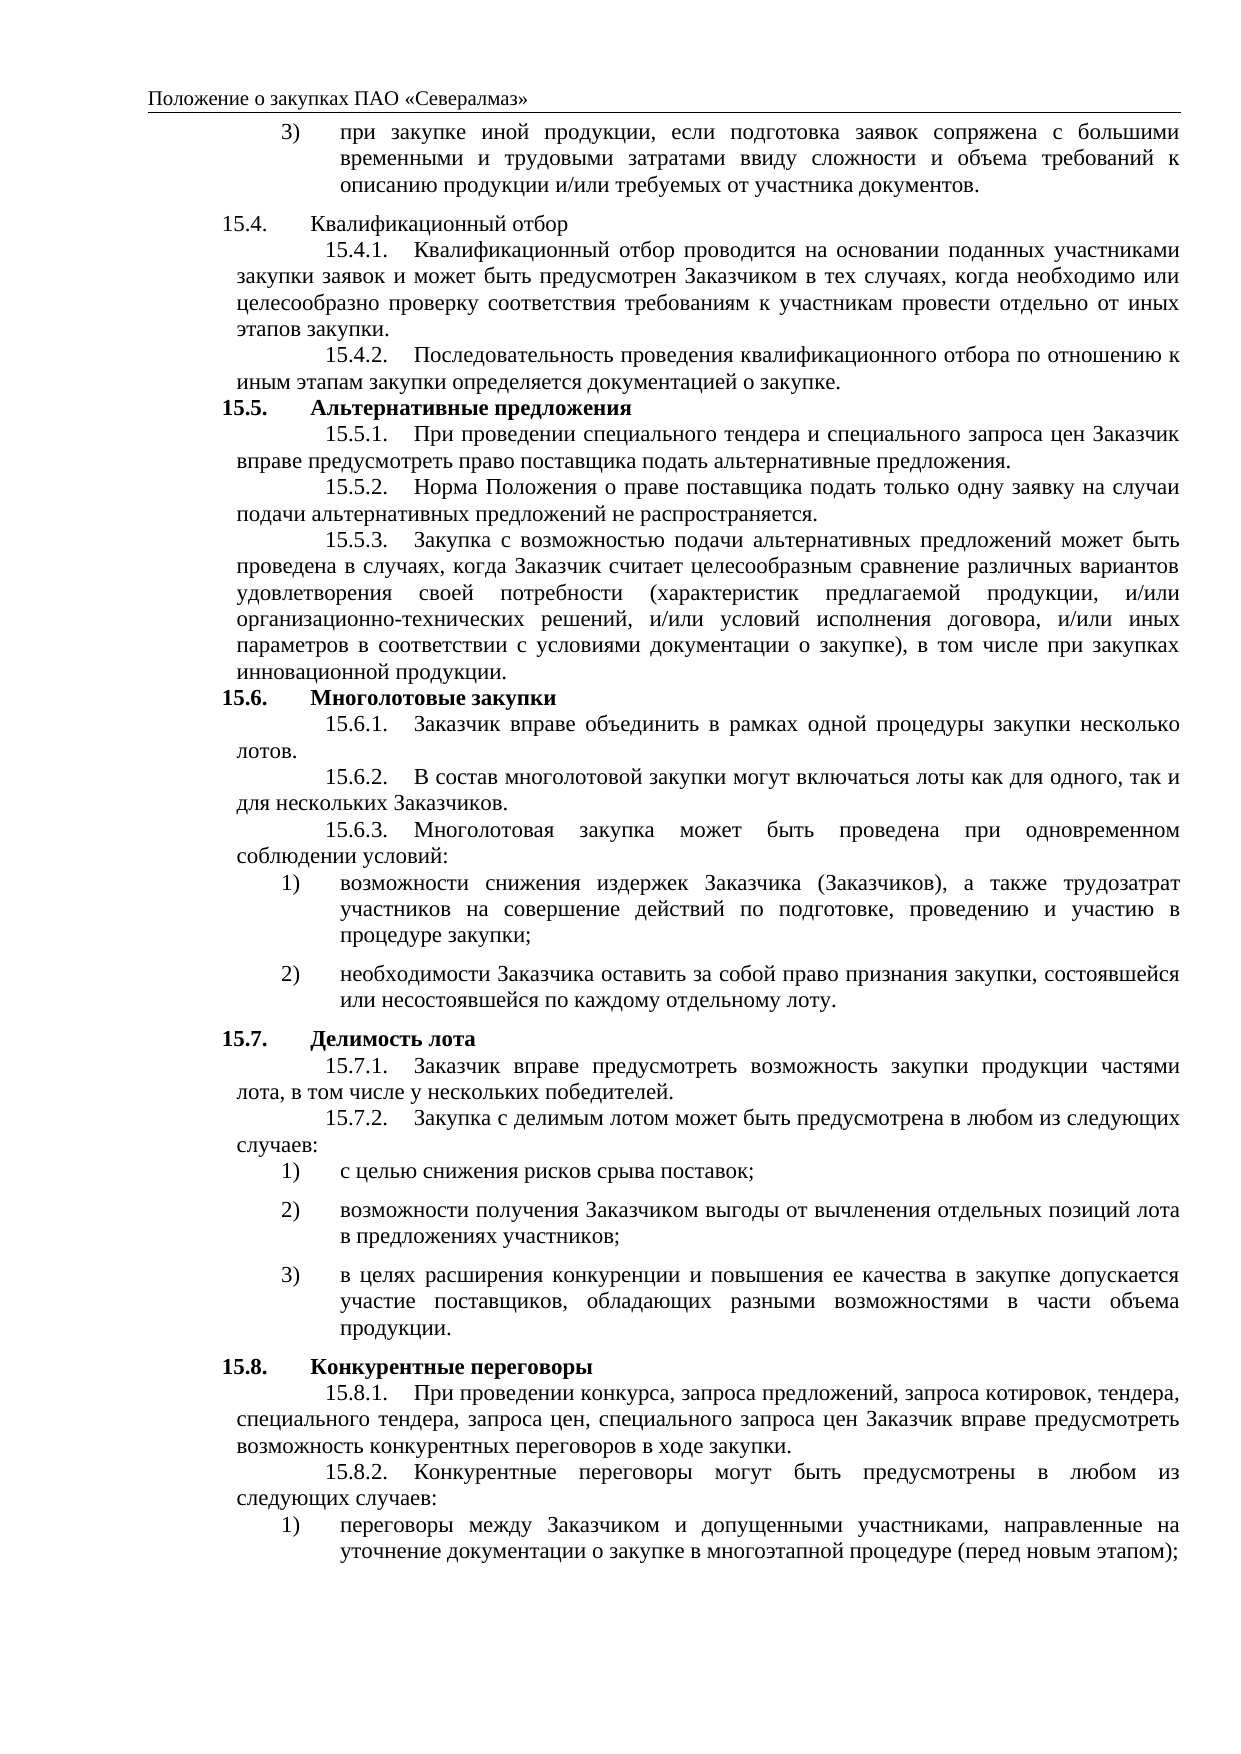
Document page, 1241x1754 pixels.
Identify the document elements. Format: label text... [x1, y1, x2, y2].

text В состав многолотовой закупки могут включаться лоты как для одного, так и для нескольких Заказчиков. [236, 763, 1181, 816]
text Квалификационный отбор [133, 210, 1181, 236]
text переговоры между Заказчиком и допущенными участниками, направленные на уточнение документации о закупке в многоэтапной процедуре (перед новым этапом); [281, 1511, 1181, 1563]
text Альтернативные предложения [133, 394, 1181, 421]
text Закупка с делимым лотом может быть предусмотрена в любом из следующих случаев: [236, 1104, 1181, 1157]
text Конкурентные переговоры [133, 1353, 1181, 1379]
text Квалификационный отбор проводится на основании поданных участниками закупки заявок и может быть предусмотрен Заказчиком в тех случаях, когда необходимо или целесообразно проверку соответствия требованиям к участникам провести отдельно от иных этапов закупки. [236, 236, 1181, 341]
text возможности снижения издержек Заказчика (Заказчиков), а также трудозатрат участников на совершение действий по подготовке, проведению и участию в процедуре закупки; [281, 868, 1181, 948]
text Делимость лота [133, 1025, 1181, 1052]
text Заказчик вправе объединить в рамках одной процедуры закупки несколько лотов. [236, 710, 1181, 763]
text При проведении специального тендера и специального запроса цен Заказчик вправе предусмотреть право поставщика подать альтернативные предложения. [236, 421, 1181, 473]
text Многолотовые закупки [133, 684, 1181, 710]
text Последовательность проведения квалификационного отбора по отношению к иным этапам закупки определяется документацией о закупке. [236, 341, 1181, 394]
text возможности получения Заказчиком выгоды от вычленения отдельных позиций лота в предложениях участников; [281, 1196, 1181, 1249]
text Норма Положения о праве поставщика подать только одну заявку на случаи подачи альтернативных предложений не распространяется. [236, 473, 1181, 526]
text Конкурентные переговоры могут быть предусмотрены в любом из следующих случаев: [236, 1458, 1181, 1511]
text необходимости Заказчика оставить за собой право признания закупки, состоявшейся или несостоявшейся по каждому отдельному лоту. [281, 960, 1181, 1013]
text при закупке иной продукции, если подготовка заявок сопряжена с большими временными и трудовыми затратами ввиду сложности и объема требований к описанию продукции и/или требуемых от участника документов. [281, 118, 1181, 197]
text в целях расширения конкуренции и повышения ее качества в закупке допускается участие поставщиков, обладающих разными возможностями в части объема продукции. [281, 1261, 1181, 1340]
text При проведении конкурса, запроса предложений, запроса котировок, тендера, специального тендера, запроса цен, специального запроса цен Заказчик вправе предусмотреть возможность конкурентных переговоров в ходе закупки. [236, 1379, 1181, 1458]
text Многолотовая закупка может быть проведена при одновременном соблюдении условий: [236, 816, 1181, 868]
text с целью снижения рисков срыва поставок; [281, 1157, 1181, 1183]
text Заказчик вправе предусмотреть возможность закупки продукции частями лота, в том числе у нескольких победителей. [236, 1052, 1181, 1104]
text Закупка с возможностью подачи альтернативных предложений может быть проведена в случаях, когда Заказчик считает целесообразным сравнение различных вариантов удовлетворения своей потребности (характеристик предлагаемой продукции, и/или организационно-технических решений, и/или условий исполнения договора, и/или иных параметров в соответствии с условиями документации о закупке), в том числе при закупках инновационной продукции. [236, 526, 1181, 684]
